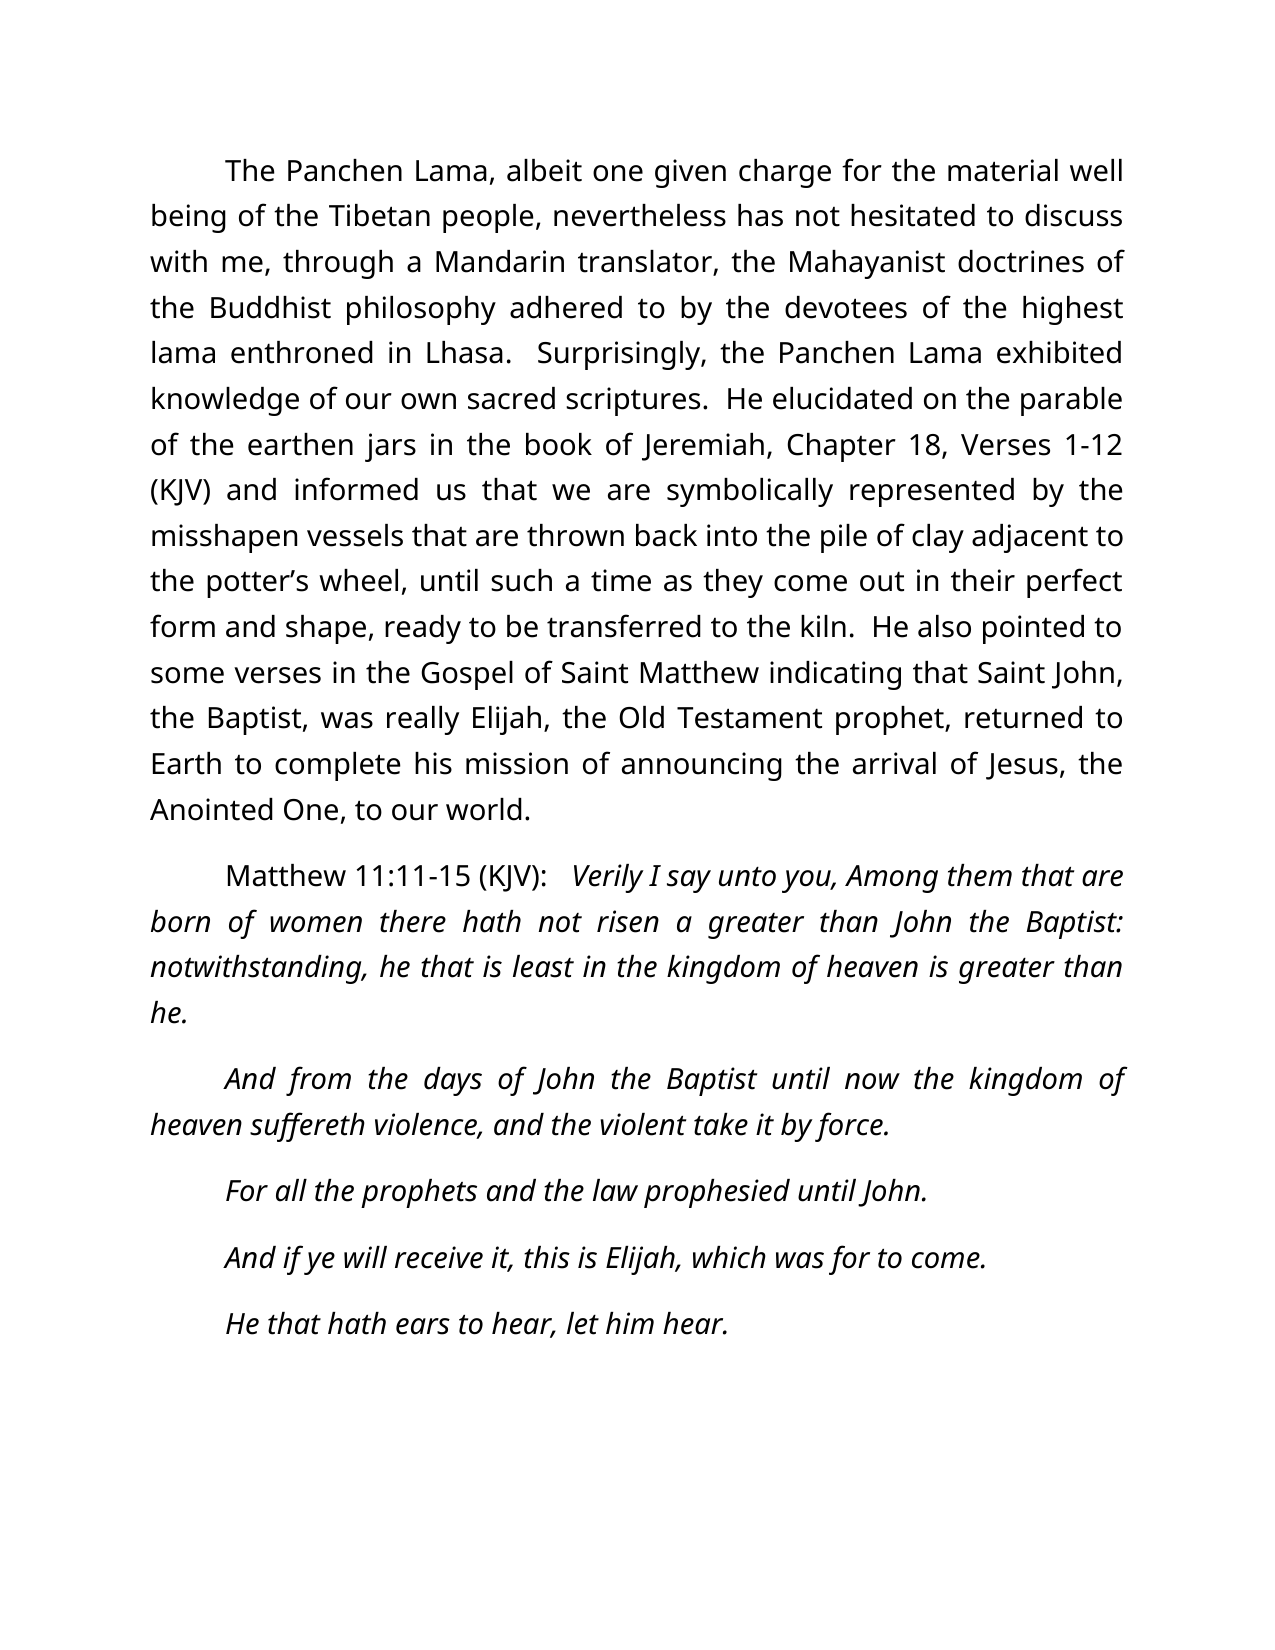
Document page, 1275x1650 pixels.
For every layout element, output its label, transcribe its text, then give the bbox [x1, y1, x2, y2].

text For all the prophets and the law prophesied until John. [150, 1171, 1125, 1210]
text The Panchen Lama, albeit one given charge for the material well being of the Tibetan people, nevertheless has not hesitated to discuss with me, through a Mandarin translator, the Mahayanist doctrines of the Buddhist philosophy adhered to by the devotees of the highest lama enthroned in Lhasa. Surprisingly, the Panchen Lama exhibited knowledge of our own sacred scriptures. He elucidated on the parable of the earthen jars in the book of Jeremiah, Chapter 18, Verses 1-12 (KJV) and informed us that we are symbolically represented by the misshapen vessels that are thrown back into the pile of clay adjacent to the potter’s wheel, until such a time as they come out in their perfect form and shape, ready to be transferred to the kiln. He also pointed to some verses in the Gospel of Saint Matthew indicating that Saint John, the Baptist, was really Elijah, the Old Testament prophet, returned to Earth to complete his mission of announcing the arrival of Jesus, the Anointed One, to our world. [150, 150, 1125, 828]
text Matthew 11:11-15 (KJV): Verily I say unto you, Among them that are born of women there hath not risen a greater than John the Baptist: notwithstanding, he that is least in the kingdom of heaven is greater than he. [150, 855, 1125, 1032]
text He that hath ears to hear, let him hear. [150, 1303, 1125, 1343]
text And if ye will receive it, this is Elijah, which was for to come. [150, 1237, 1125, 1277]
text And from the days of John the Baptist until now the kingdom of heaven suffereth violence, and the violent take it by force. [150, 1058, 1125, 1144]
